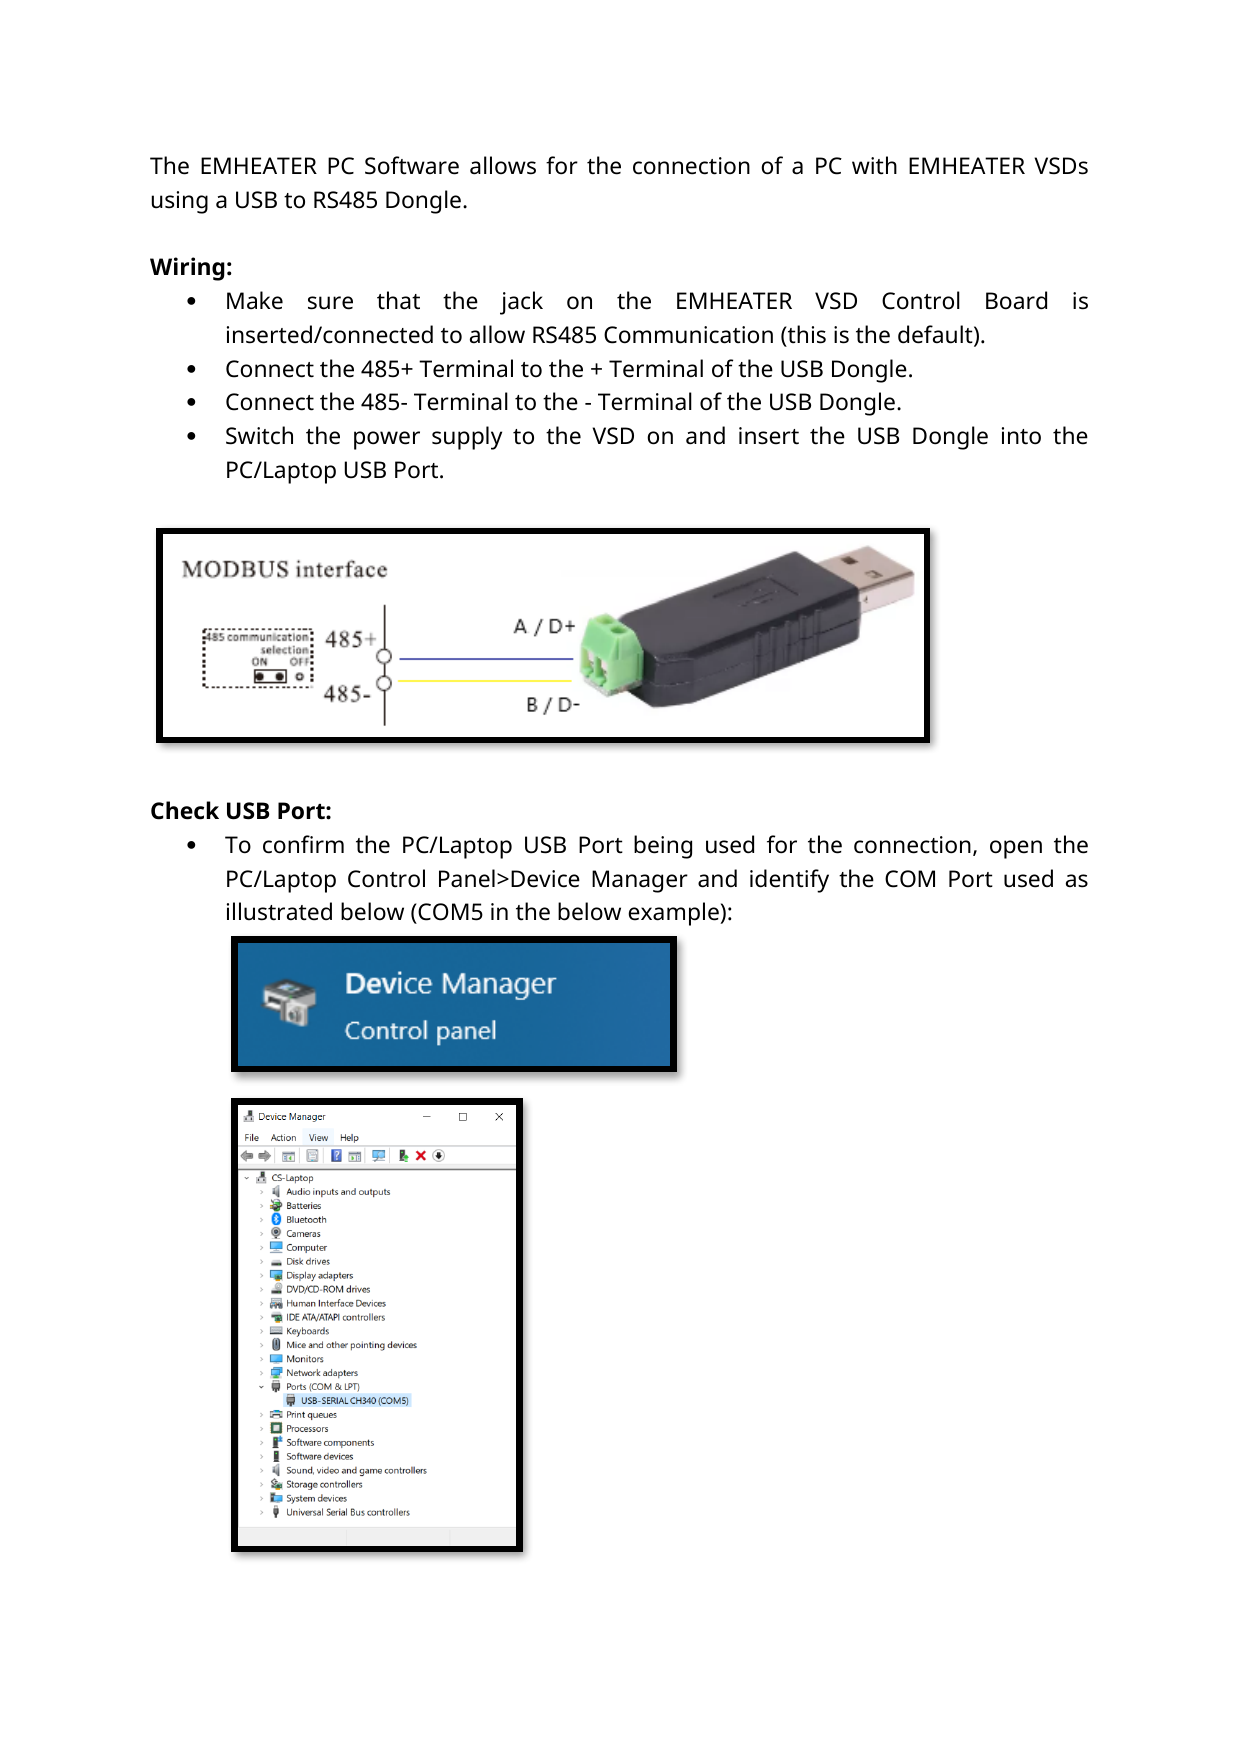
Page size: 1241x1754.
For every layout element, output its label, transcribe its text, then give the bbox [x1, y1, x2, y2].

picture [163, 534, 924, 737]
list Make sure that the jack on the EMHEATER VSD Control Board is inserted/connected to allow RS485 Communication (this is the default). [187, 285, 1090, 350]
text Check USB Port: [150, 795, 1090, 826]
text The EMHEATER PC Software allows for the connection of a PC with EMHEATER VSDs using a USB to RS485 Dongle. [150, 150, 1090, 215]
list Connect the 485- Terminal to the - Terminal of the USB Dongle. [187, 386, 1090, 417]
list Connect the 485+ Terminal to the + Terminal of the USB Dongle. [187, 352, 1090, 384]
text Wiring: [150, 251, 1090, 282]
list Switch the power supply to the VSD on and insert the USB Dongle into the PC/Laptop USB Port. [187, 420, 1090, 485]
picture [238, 1105, 516, 1546]
picture [238, 943, 670, 1066]
list To confirm the PC/Laptop USB Port being used for the connection, open the PC/Laptop Control Panel>Device Manager and identify the COM Port used as illustrated below (COM5 in the below example): [187, 829, 1090, 928]
